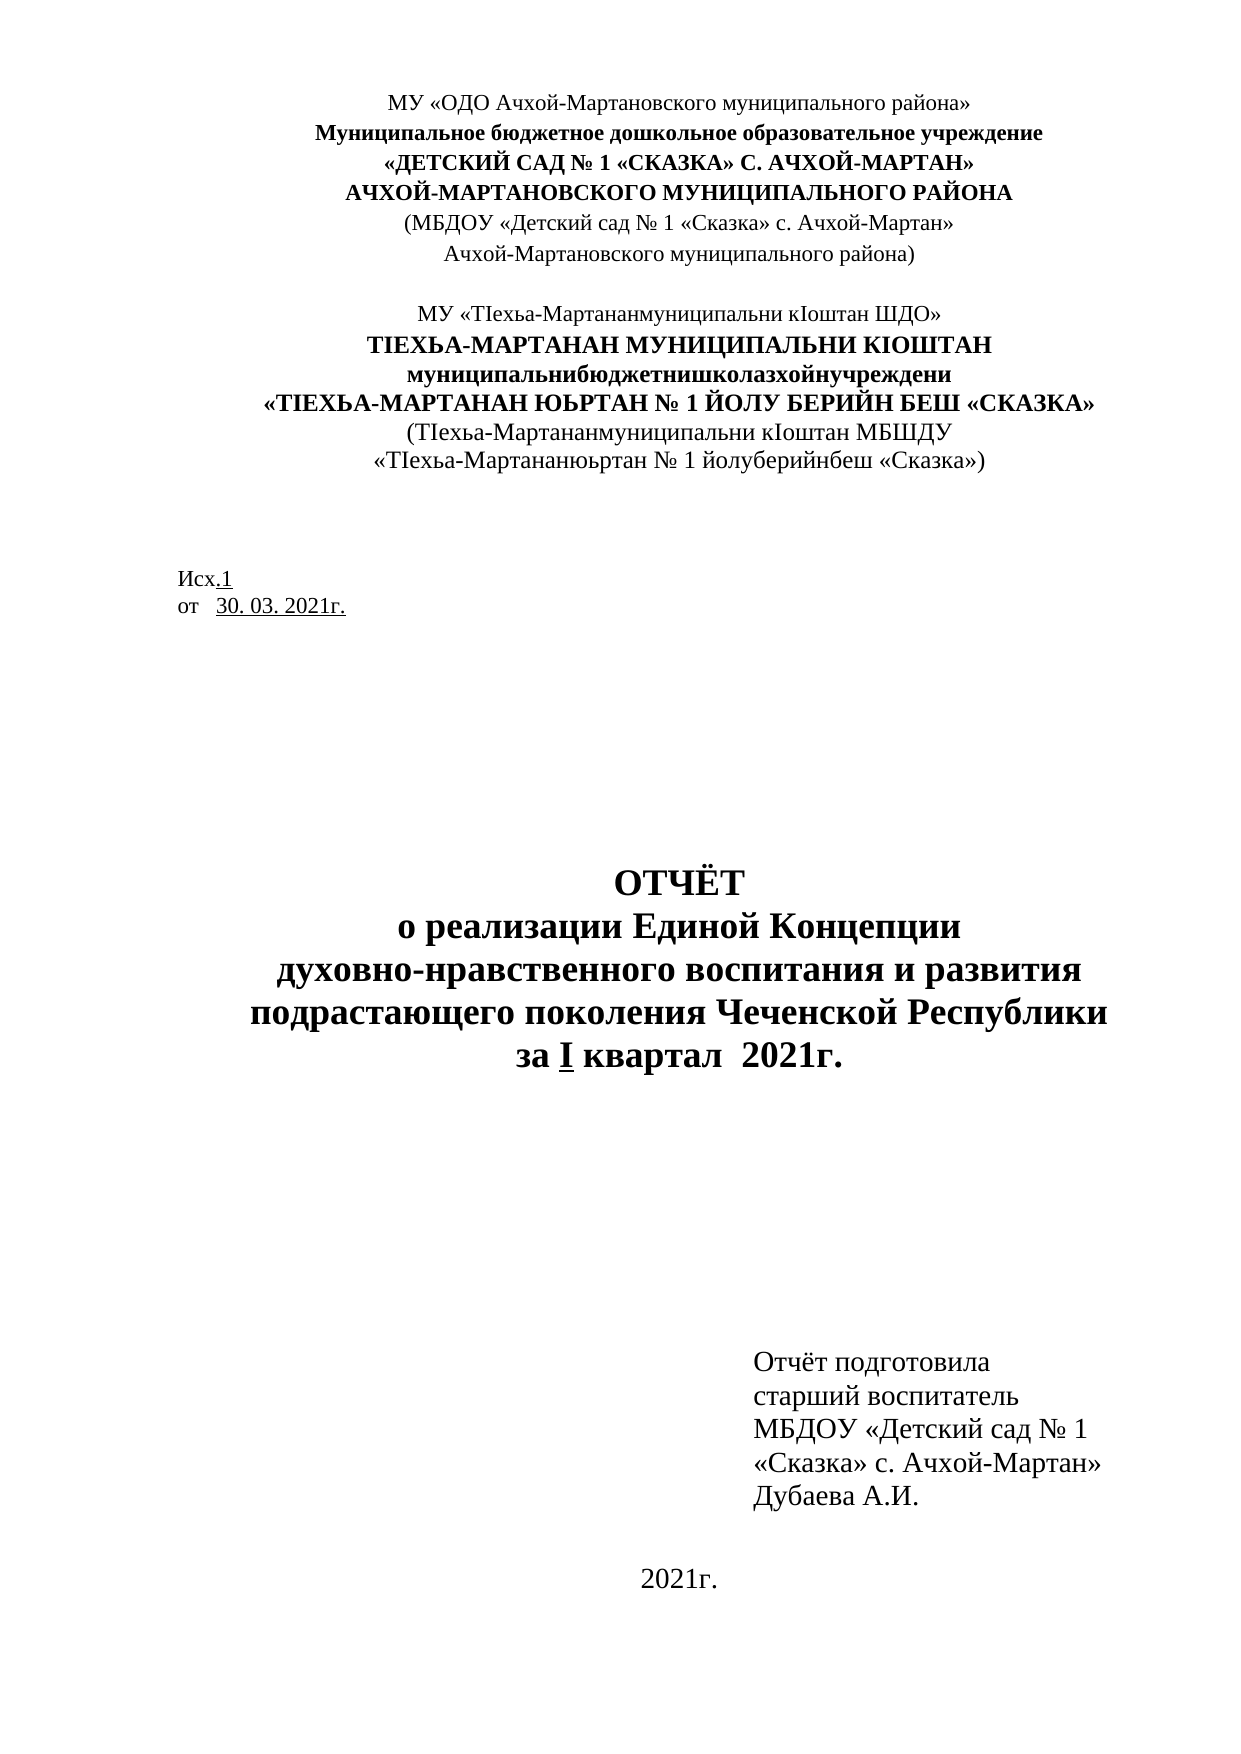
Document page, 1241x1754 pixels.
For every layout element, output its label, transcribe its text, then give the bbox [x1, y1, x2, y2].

text Отчёт подготовила [753, 1344, 1181, 1378]
text муниципальнибюджетнишколазхойнучреждени [177, 359, 1181, 388]
text «ТIехьа-Мартананюьртан № 1 йолуберийнбеш «Сказка») [177, 445, 1181, 474]
text «ТIЕХЬА-МАРТАНАН ЮЬРТАН № 1 ЙОЛУ БЕРИЙН БЕШ «СКАЗКА» [177, 388, 1181, 417]
text АЧХОЙ-МАРТАНОВСКОГО МУНИЦИПАЛЬНОГО РАЙОНА [177, 179, 1181, 206]
text ТIЕХЬА-МАРТАНАН МУНИЦИПАЛЬНИ КIОШТАН [177, 330, 1181, 359]
text (МБДОУ «Детский сад № 1 «Сказка» с. Ачхой-Мартан» [177, 209, 1181, 236]
text МУ «ТIехьа-Мартананмуниципальни кIоштан ШДО» [177, 300, 1181, 326]
text МБДОУ «Детский сад № 1 «Сказка» с. Ачхой-Мартан» Дубаева А.И. [753, 1411, 1181, 1512]
text Исх.1 [177, 565, 1181, 592]
text Ачхой-Мартановского муниципального района) [177, 240, 1181, 266]
text 2021г. [177, 1561, 1181, 1594]
text старший воспитатель [753, 1378, 1181, 1411]
text ОТЧЁТ [177, 860, 1181, 903]
text (ТIехьа-Мартананмуниципальни кIоштан МБШДУ [177, 417, 1181, 445]
text о реализации Единой Концепции [177, 903, 1181, 946]
text МУ «ОДО Ачхой-Мартановского муниципального района» [177, 89, 1181, 115]
text за I квартал 2021г. [177, 1033, 1181, 1076]
text Муниципальное бюджетное дошкольное образовательное учреждение [177, 119, 1181, 145]
text духовно-нравственного воспитания и развития подрастающего поколения Чеченской Республики [177, 946, 1181, 1033]
text «ДЕТСКИЙ САД № 1 «СКАЗКА» С. АЧХОЙ-МАРТАН» [177, 149, 1181, 175]
text от 30. 03. 2021г. [177, 592, 1181, 618]
